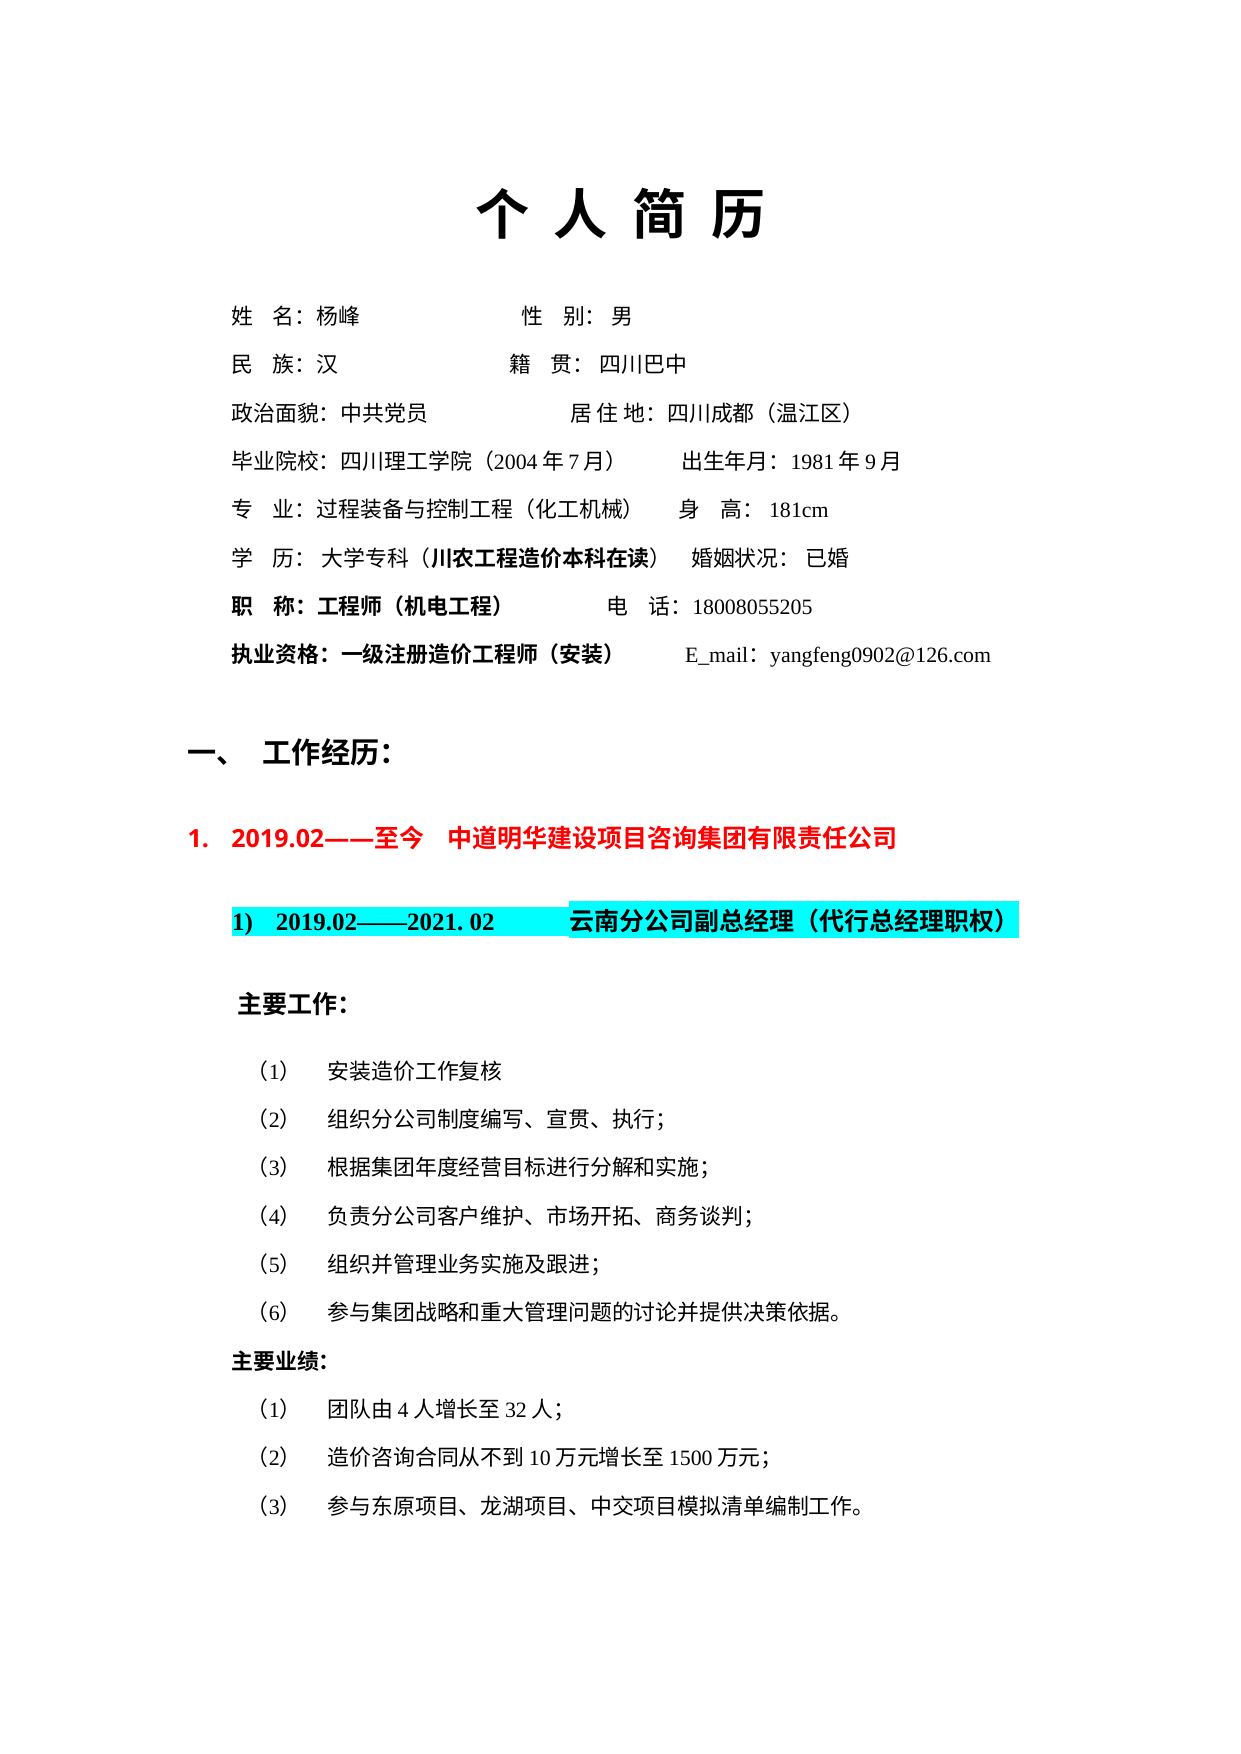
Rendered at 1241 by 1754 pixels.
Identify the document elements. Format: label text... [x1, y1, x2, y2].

text 民 族：汉 籍 贯： 四川巴中 [187, 347, 1053, 379]
list 2019.02——2021. 02 云南分公司副总经理（代行总经理职权） [232, 887, 1053, 952]
list 2019.02——至今 中道明华建设项目咨询集团有限责任公司 [187, 804, 1053, 869]
list 参与集团战略和重大管理问题的讨论并提供决策依据。 [247, 1295, 1053, 1327]
text 毕业院校：四川理工学院（2004年7月） 出生年月：1981年9月 [187, 444, 1053, 476]
list 造价咨询合同从不到10万元增长至1500万元； [247, 1440, 1053, 1472]
list 根据集团年度经营目标进行分解和实施； [247, 1150, 1053, 1182]
text 学 历： 大学专科（川农工程造价本科在读） 婚姻状况： 已婚 [187, 540, 1053, 573]
list 负责分公司客户维护、市场开拓、商务谈判； [247, 1198, 1053, 1231]
text 专 业：过程装备与控制工程（化工机械） 身 高： 181cm [187, 492, 1053, 524]
list 组织并管理业务实施及跟进； [247, 1247, 1053, 1279]
list 工作经历： [187, 718, 1053, 783]
list 团队由4人增长至32人； [247, 1392, 1053, 1424]
text 职 称：工程师（机电工程） 电 话：18008055205 [187, 589, 1053, 621]
list 安装造价工作复核 [247, 1053, 1053, 1086]
text 政治面貌：中共党员 居 住 地：四川成都（温江区） [187, 395, 1053, 428]
text 执业资格：一级注册造价工程师（安装） E_mail：yangfeng0902@126.com [187, 637, 1053, 669]
list 参与东原项目、龙湖项目、中交项目模拟清单编制工作。 [247, 1488, 1053, 1521]
text 个 人 简 历 [187, 162, 1053, 259]
list 组织分公司制度编写、宣贯、执行； [247, 1102, 1053, 1134]
text 姓 名：杨峰 性 别： 男 [187, 299, 1053, 331]
text 主要工作： [187, 970, 1053, 1035]
list 主要业绩： [231, 1343, 1053, 1376]
